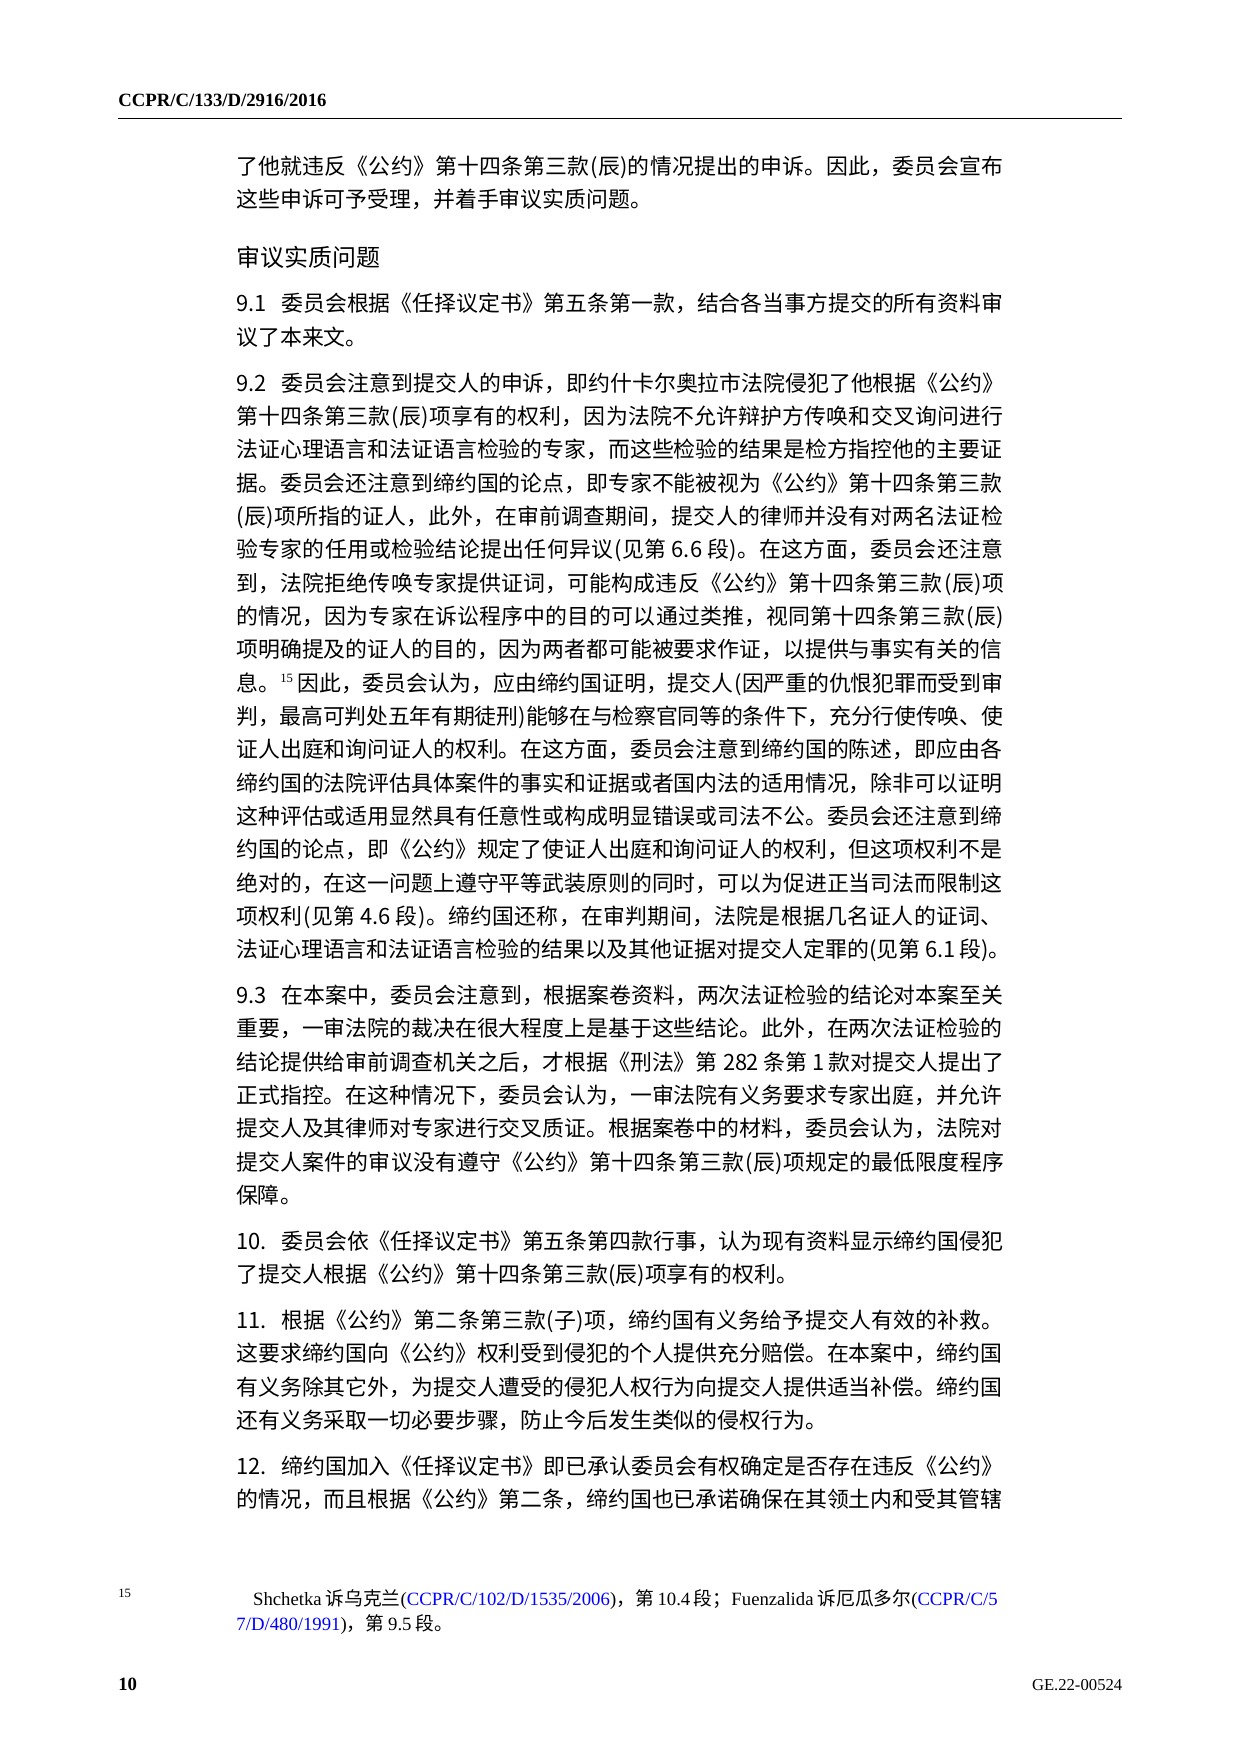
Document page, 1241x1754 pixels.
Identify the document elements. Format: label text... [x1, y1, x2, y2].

text 审议实质问题 [118, 239, 1004, 273]
text 10. 委员会依《任择议定书》第五条第四款行事，认为现有资料显示缔约国侵犯了提交人根据《公约》第十四条第三款(辰)项享有的权利。 [236, 1223, 1004, 1289]
text 9.1 委员会根据《任择议定书》第五条第一款，结合各当事方提交的所有资料审议了本来文。 [236, 285, 1004, 352]
text 11. 根据《公约》第二条第三款(子)项，缔约国有义务给予提交人有效的补救。这要求缔约国向《公约》权利受到侵犯的个人提供充分赔偿。在本案中，缔约国有义务除其它外，为提交人遭受的侵犯人权行为向提交人提供适当补偿。缔约国还有义务采取一切必要步骤，防止今后发生类似的侵权行为。 [236, 1302, 1004, 1435]
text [236, 148, 1004, 214]
text 9.3 在本案中，委员会注意到，根据案卷资料，两次法证检验的结论对本案至关重要，一审法院的裁决在很大程度上是基于这些结论。此外，在两次法证检验的结论提供给审前调查机关之后，才根据《刑法》第282条第1款对提交人提出了正式指控。在这种情况下，委员会认为，一审法院有义务要求专家出庭，并允许提交人及其律师对专家进行交叉质证。根据案卷中的材料，委员会认为，法院对提交人案件的审议没有遵守《公约》第十四条第三款(辰)项规定的最低限度程序保障。 [236, 977, 1004, 1210]
text 9.2 委员会注意到提交人的申诉，即约什卡尔奥拉市法院侵犯了他根据《公约》第十四条第三款(辰)项享有的权利，因为法院不允许辩护方传唤和交叉询问进行法证心理语言和法证语言检验的专家，而这些检验的结果是检方指控他的主要证据。委员会还注意到缔约国的论点，即专家不能被视为《公约》第十四条第三款(辰)项所指的证人，此外，在审前调查期间，提交人的律师并没有对两名法证检验专家的任用或检验结论提出任何异议(见第6.6段)。在这方面，委员会还注意到，法院拒绝传唤专家提供证词，可能构成违反《公约》第十四条第三款(辰)项的情况，因为专家在诉讼程序中的目的可以通过类推，视同第十四条第三款(辰)项明确提及的证人的目的，因为两者都可能被要求作证，以提供与事实有关的信息。 因此，委员会认为，应由缔约国证明，提交人(因严重的仇恨犯罪而受到审判，最高可判处五年有期徒刑)能够在与检察官同等的条件下，充分行使传唤、使证人出庭和询问证人的权利。在这方面，委员会注意到缔约国的陈述，即应由各缔约国的法院评估具体案件的事实和证据或者国内法的适用情况，除非可以证明这种评估或适用显然具有任意性或构成明显错误或司法不公。委员会还注意到缔约国的论点，即《公约》规定了使证人出庭和询问证人的权利，但这项权利不是绝对的，在这一问题上遵守平等武装原则的同时，可以为促进正当司法而限制这项权利(见第4.6段)。缔约国还称，在审判期间，法院是根据几名证人的证词、法证心理语言和法证语言检验的结果以及其他证据对提交人定罪的(见第6.1段)。 [236, 364, 1004, 964]
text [236, 1448, 1004, 1514]
